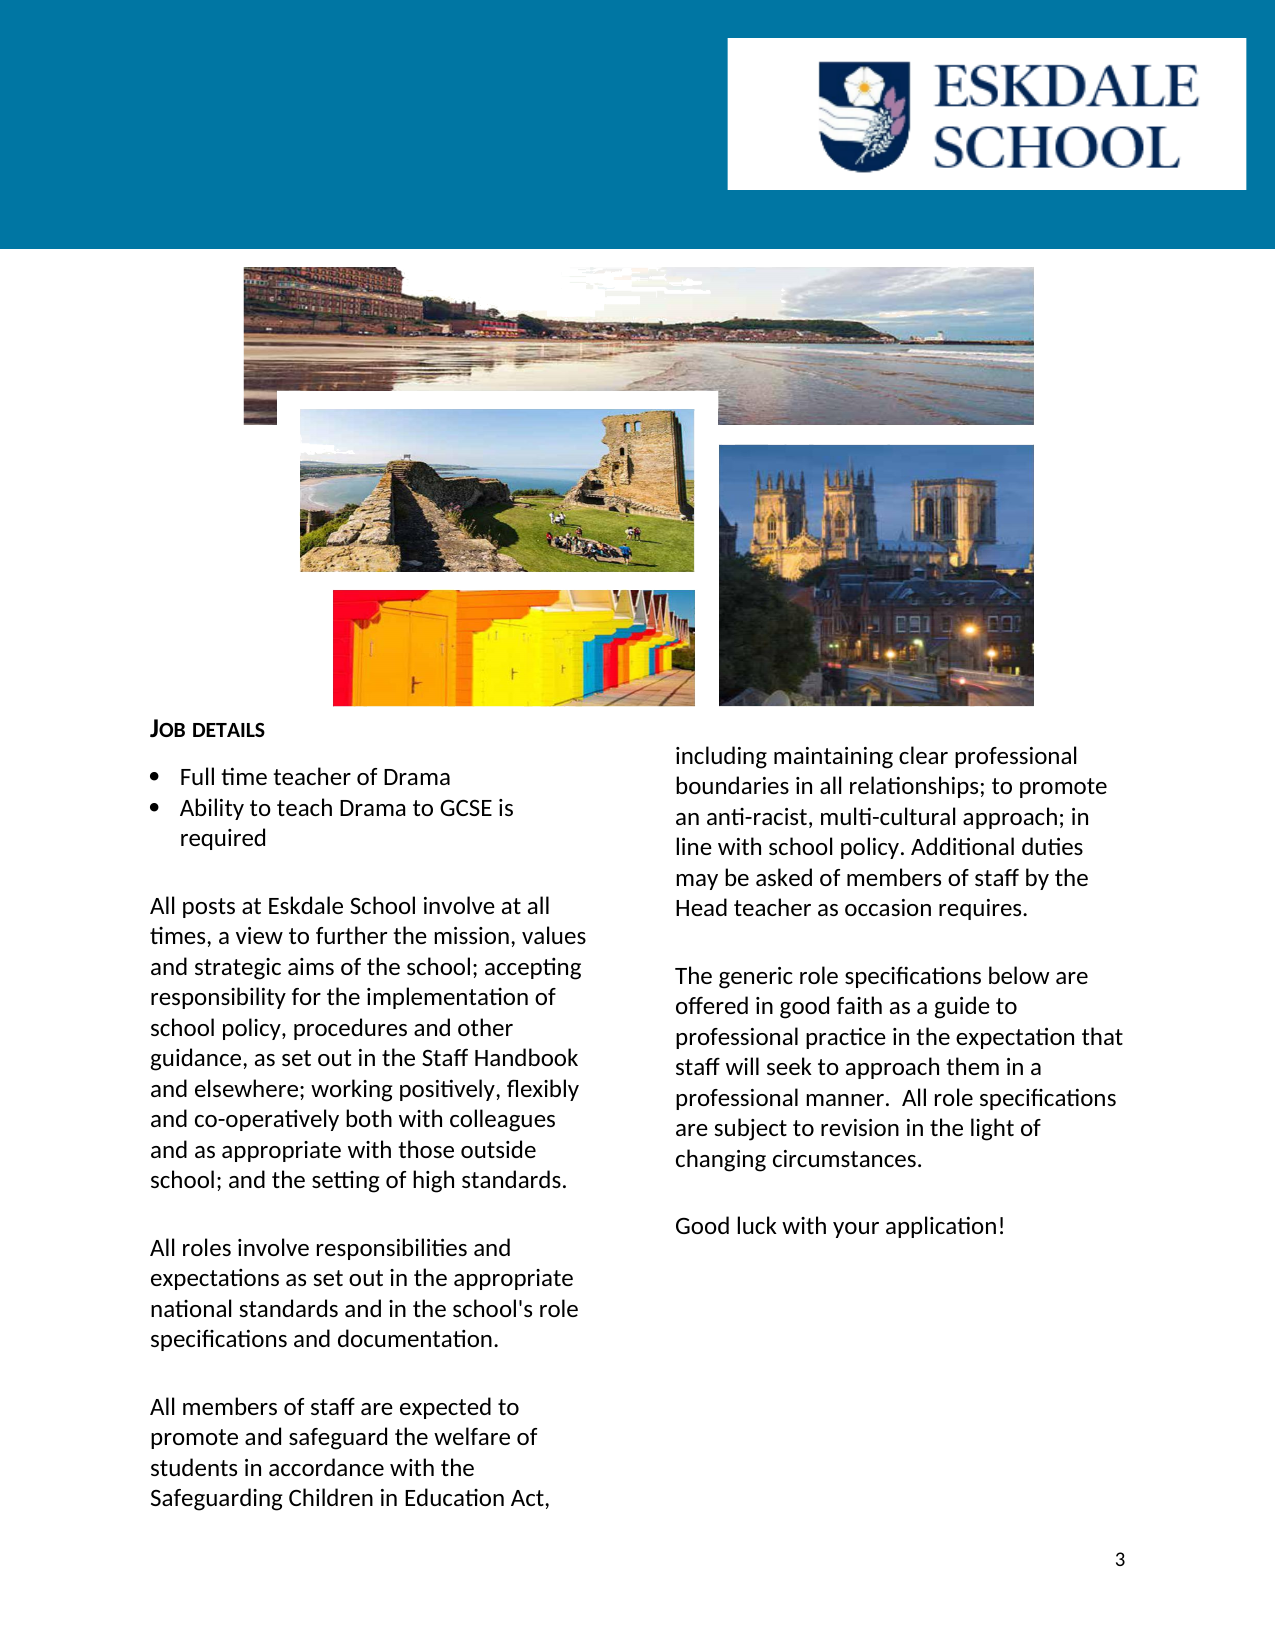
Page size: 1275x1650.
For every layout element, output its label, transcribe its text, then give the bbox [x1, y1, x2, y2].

list Ability to teach Drama to GCSE is required [150, 792, 600, 853]
subtitle Job details [150, 251, 600, 744]
list Full time teacher of Drama [150, 762, 600, 792]
text The generic role specifications below are offered in good faith as a guide to professional practice in the expectation that staff will seek to approach them in a professional manner. All role specifications are subject to revision in the light of changing circumstances. [675, 960, 1125, 1173]
text All members of staff are expected to promote and safeguard the welfare of students in accordance with the Safeguarding Children in Education Act, [150, 1391, 600, 1513]
text including maintaining clear professional boundaries in all relationships; to promote an anti-racist, multi-cultural approach; in line with school policy. Additional duties may be asked of members of staff by the Head teacher as occasion requires. [675, 740, 1125, 923]
text All roles involve responsibilities and expectations as set out in the appropriate national standards and in the school's role specifications and documentation. [150, 1232, 600, 1354]
text Good luck with your application! [675, 1210, 1125, 1241]
picture [235, 259, 1040, 707]
text All posts at Eskdale School involve at all times, a view to further the mission, values and strategic aims of the school; accepting responsibility for the implementation of school policy, procedures and other guidance, as set out in the Staff Handbook and elsewhere; working positively, flexibly and co-operatively both with colleagues and as appropriate with those outside school; and the setting of high standards. [150, 890, 600, 1195]
picture [728, 39, 1246, 189]
